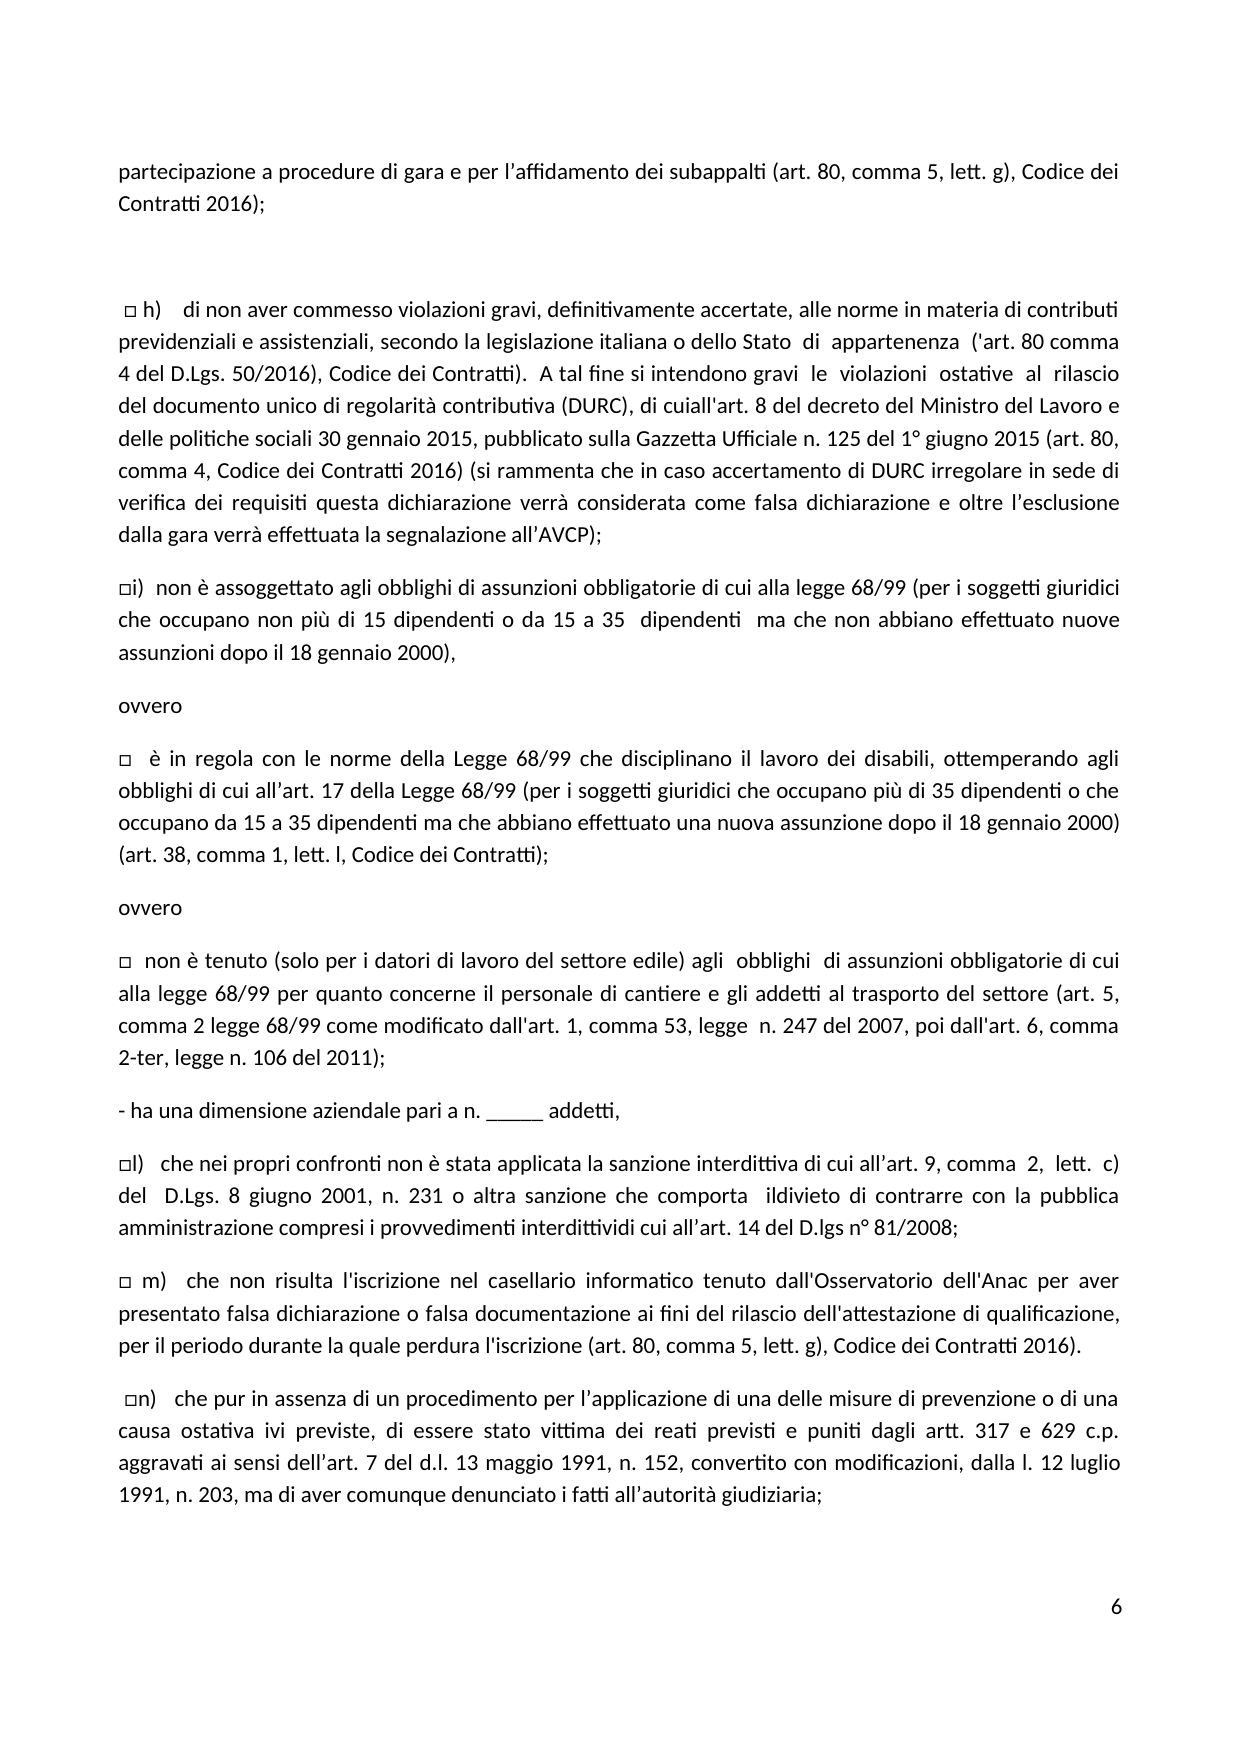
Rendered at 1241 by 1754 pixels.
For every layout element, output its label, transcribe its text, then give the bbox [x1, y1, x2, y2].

text □ è in regola con le norme della Legge 68/99 che disciplinano il lavoro dei disabili, ottemperando agli obblighi di cui all’art. 17 della Legge 68/99 (per i soggetti giuridici che occupano più di 35 dipendenti o che occupano da 15 a 35 dipendenti ma che abbiano effettuato una nuova assunzione dopo il 18 gennaio 2000) (art. 38, comma 1, lett. l, Codice dei Contratti); [118, 744, 1122, 868]
text □ m) che non risulta l'iscrizione nel casellario informatico tenuto dall'Osservatorio dell'Anac per aver presentato falsa dichiarazione o falsa documentazione ai fini del rilascio dell'attestazione di qualificazione, per il periodo durante la quale perdura l'iscrizione (art. 80, comma 5, lett. g), Codice dei Contratti 2016). [118, 1266, 1122, 1359]
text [118, 157, 1122, 217]
text - ha una dimensione aziendale pari a n. _____ addetti, [118, 1096, 1122, 1124]
text □i) non è assoggettato agli obblighi di assunzioni obbligatorie di cui alla legge 68/99 (per i soggetti giuridici che occupano non più di 15 dipendenti o da 15 a 35 dipendenti ma che non abbiano effettuato nuove assunzioni dopo il 18 gennaio 2000), [118, 573, 1122, 666]
text ovvero [118, 893, 1122, 921]
text □n) che pur in assenza di un procedimento per l’applicazione di una delle misure di prevenzione o di una causa ostativa ivi previste, di essere stato vittima dei reati previsti e puniti dagli artt. 317 e 629 c.p. aggravati ai sensi dell’art. 7 del d.l. 13 maggio 1991, n. 152, convertito con modificazioni, dalla l. 12 luglio 1991, n. 203, ma di aver comunque denunciato i fatti all’autorità giudiziaria; [118, 1384, 1122, 1508]
text ovvero [118, 691, 1122, 719]
text □ non è tenuto (solo per i datori di lavoro del settore edile) agli obblighi di assunzioni obbligatorie di cui alla legge 68/99 per quanto concerne il personale di cantiere e gli addetti al trasporto del settore (art. 5, comma 2 legge 68/99 come modificato dall'art. 1, comma 53, legge n. 247 del 2007, poi dall'art. 6, comma 2-ter, legge n. 106 del 2011); [118, 946, 1122, 1071]
text □l) che nei propri confronti non è stata applicata la sanzione interdittiva di cui all’art. 9, comma 2, lett. c) del D.Lgs. 8 giugno 2001, n. 231 o altra sanzione che comporta ildivieto di contrarre con la pubblica amministrazione compresi i provvedimenti interdittividi cui all’art. 14 del D.lgs n° 81/2008; [118, 1149, 1122, 1241]
text □ h) di non aver commesso violazioni gravi, definitivamente accertate, alle norme in materia di contributi previdenziali e assistenziali, secondo la legislazione italiana o dello Stato di appartenenza ('art. 80 comma 4 del D.Lgs. 50/2016), Codice dei Contratti). A tal fine si intendono gravi le violazioni ostative al rilascio del documento unico di regolarità contributiva (DURC), di cuiall'art. 8 del decreto del Ministro del Lavoro e delle politiche sociali 30 gennaio 2015, pubblicato sulla Gazzetta Ufficiale n. 125 del 1° giugno 2015 (art. 80, comma 4, Codice dei Contratti 2016) (si rammenta che in caso accertamento di DURC irregolare in sede di verifica dei requisiti questa dichiarazione verrà considerata come falsa dichiarazione e oltre l’esclusione dalla gara verrà effettuata la segnalazione all’AVCP); [118, 295, 1122, 548]
